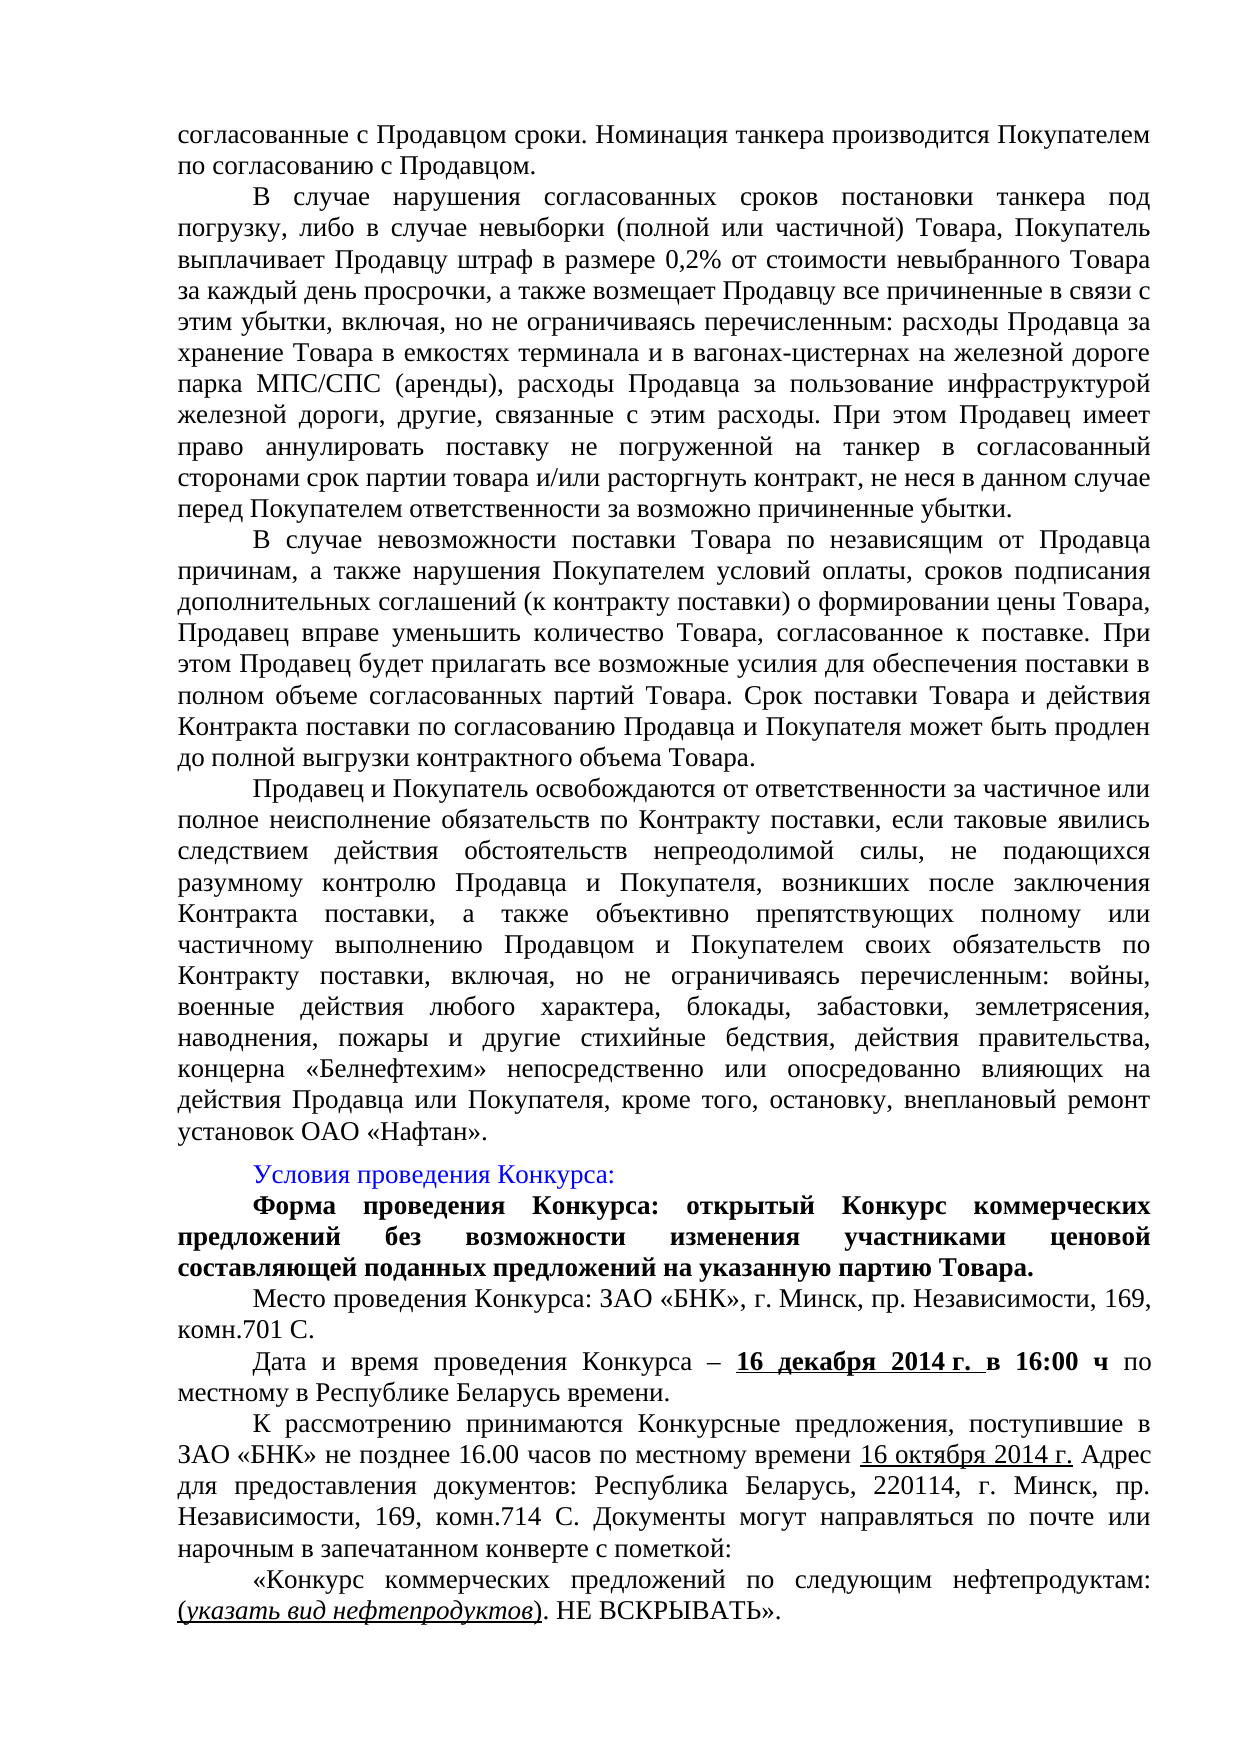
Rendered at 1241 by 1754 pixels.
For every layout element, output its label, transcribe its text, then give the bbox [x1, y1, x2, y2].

text «Конкурс коммерческих предложений по следующим нефтепродуктам: (указать вид нефтепродуктов). НЕ ВСКРЫВАТЬ». [177, 1563, 1152, 1625]
text К рассмотрению принимаются Конкурсные предложения, поступившие в ЗАО «БНК» не позднее 16.00 часов по местному времени 16 октября 2014 г. Адрес для предоставления документов: Республика Беларусь, 220114, г. Минск, пр. Независимости, 169, комн.714 С. Документы могут направляться по почте или нарочным в запечатанном конверте с пометкой: [177, 1407, 1152, 1563]
text В случае невозможности поставки Товара по независящим от Продавца причинам, а также нарушения Покупателем условий оплаты, сроков подписания дополнительных соглашений (к контракту поставки) о формировании цены Товара, Продавец вправе уменьшить количество Товара, согласованное к поставке. При этом Продавец будет прилагать все возможные усилия для обеспечения поставки в полном объеме согласованных партий Товара. Срок поставки Товара и действия Контракта поставки по согласованию Продавца и Покупателя может быть продлен до полной выгрузки контрактного объема Товара. [177, 523, 1152, 772]
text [177, 118, 1152, 180]
text Дата и время проведения Конкурса – 16 декабря 2014 г. в 16:00 ч по местному в Республике Беларусь времени. [177, 1345, 1152, 1407]
text Форма проведения Конкурса: открытый Конкурс коммерческих предложений без возможности изменения участниками ценовой составляющей поданных предложений на указанную партию Товара. [177, 1189, 1152, 1282]
text В случае нарушения согласованных сроков постановки танкера под погрузку, либо в случае невыборки (полной или частичной) Товара, Покупатель выплачивает Продавцу штраф в размере 0,2% от стоимости невыбранного Товара за каждый день просрочки, а также возмещает Продавцу все причиненные в связи с этим убытки, включая, но не ограничиваясь перечисленным: расходы Продавца за хранение Товара в емкостях терминала и в вагонах-цистернах на железной дороге парка МПС/СПС (аренды), расходы Продавца за пользование инфраструктурой железной дороги, другие, связанные с этим расходы. При этом Продавец имеет право аннулировать поставку не погруженной на танкер в согласованный сторонами срок партии товара и/или расторгнуть контракт, не неся в данном случае перед Покупателем ответственности за возможно причиненные убытки. [177, 180, 1152, 523]
text Условия проведения Конкурса: [177, 1158, 1152, 1189]
text Место проведения Конкурса: ЗАО «БНК», г. Минск, пр. Независимости, 169, комн.701 С. [177, 1282, 1152, 1345]
text Продавец и Покупатель освобождаются от ответственности за частичное или полное неисполнение обязательств по Контракту поставки, если таковые явились следствием действия обстоятельств непреодолимой силы, не подающихся разумному контролю Продавца и Покупателя, возникших после заключения Контракта поставки, а также объективно препятствующих полному или частичному выполнению Продавцом и Покупателем своих обязательств по Контракту поставки, включая, но не ограничиваясь перечисленным: войны, военные действия любого характера, блокады, забастовки, землетрясения, наводнения, пожары и другие стихийные бедствия, действия правительства, концерна «Белнефтехим» непосредственно или опосредованно влияющих на действия Продавца или Покупателя, кроме того, остановку, внеплановый ремонт установок ОАО «Нафтан». [177, 772, 1152, 1146]
